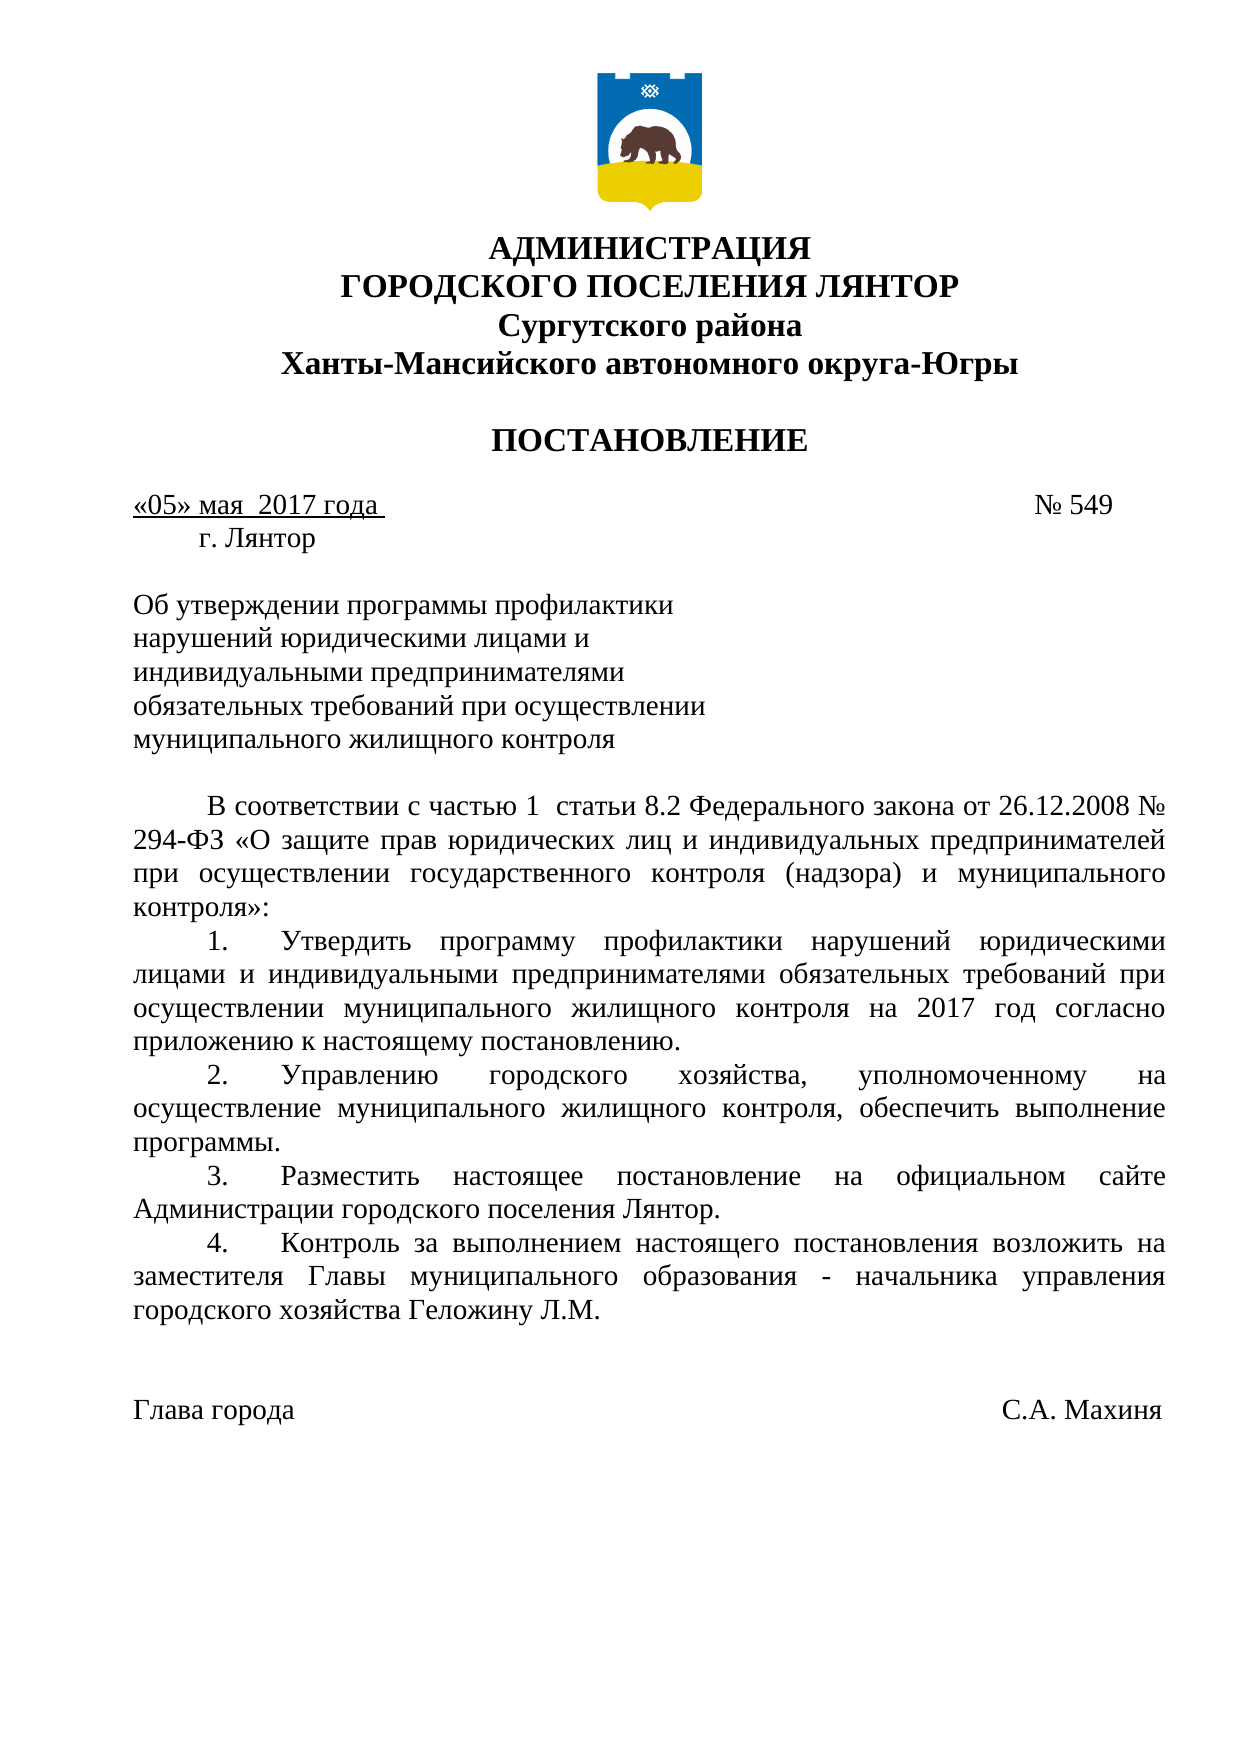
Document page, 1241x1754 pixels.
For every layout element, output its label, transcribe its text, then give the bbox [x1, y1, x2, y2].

text В соответствии с частью 1 статьи 8.2 Федерального закона от 26.12.2008 № 294-ФЗ «О защите прав юридических лиц и индивидуальных предпринимателей при осуществлении государственного контроля (надзора) и муниципального контроля»: [133, 789, 1167, 923]
text Сургутского района [133, 305, 1167, 343]
text индивидуальными предпринимателями [133, 654, 1167, 688]
text «05» мая 2017 года № 549 [133, 487, 1167, 520]
list Контроль за выполнением настоящего постановления возложить на заместителя Главы муниципального образования - начальника управления городского хозяйства Геложину Л.М. [133, 1225, 1167, 1325]
text нарушений юридическими лицами и [133, 621, 1167, 654]
list Управлению городского хозяйства, уполномоченному на осуществление муниципального жилищного контроля, обеспечить выполнение программы. [133, 1057, 1167, 1158]
text Ханты-Мансийского автономного округа-Югры [133, 343, 1167, 381]
text обязательных требований при осуществлении [133, 688, 1167, 722]
list Разместить настоящее постановление на официальном сайте Администрации городского поселения Лянтор. [133, 1158, 1167, 1225]
text Об утверждении программы профилактики [133, 587, 1167, 621]
text АДМИНИСТРАЦИЯ [133, 228, 1167, 266]
text ГОРОДСКОГО ПОСЕЛЕНИЯ ЛЯНТОР [133, 266, 1167, 305]
text г. Лянтор [133, 520, 1167, 554]
text ПОСТАНОВЛЕНИЕ [133, 420, 1167, 458]
text муниципального жилищного контроля [133, 722, 1167, 755]
text Глава города С.А. Махиня [133, 1392, 1167, 1426]
list Утвердить программу профилактики нарушений юридическими лицами и индивидуальными предпринимателями обязательных требований при осуществлении муниципального жилищного контроля на 2017 год согласно приложению к настоящему постановлению. [133, 923, 1167, 1057]
